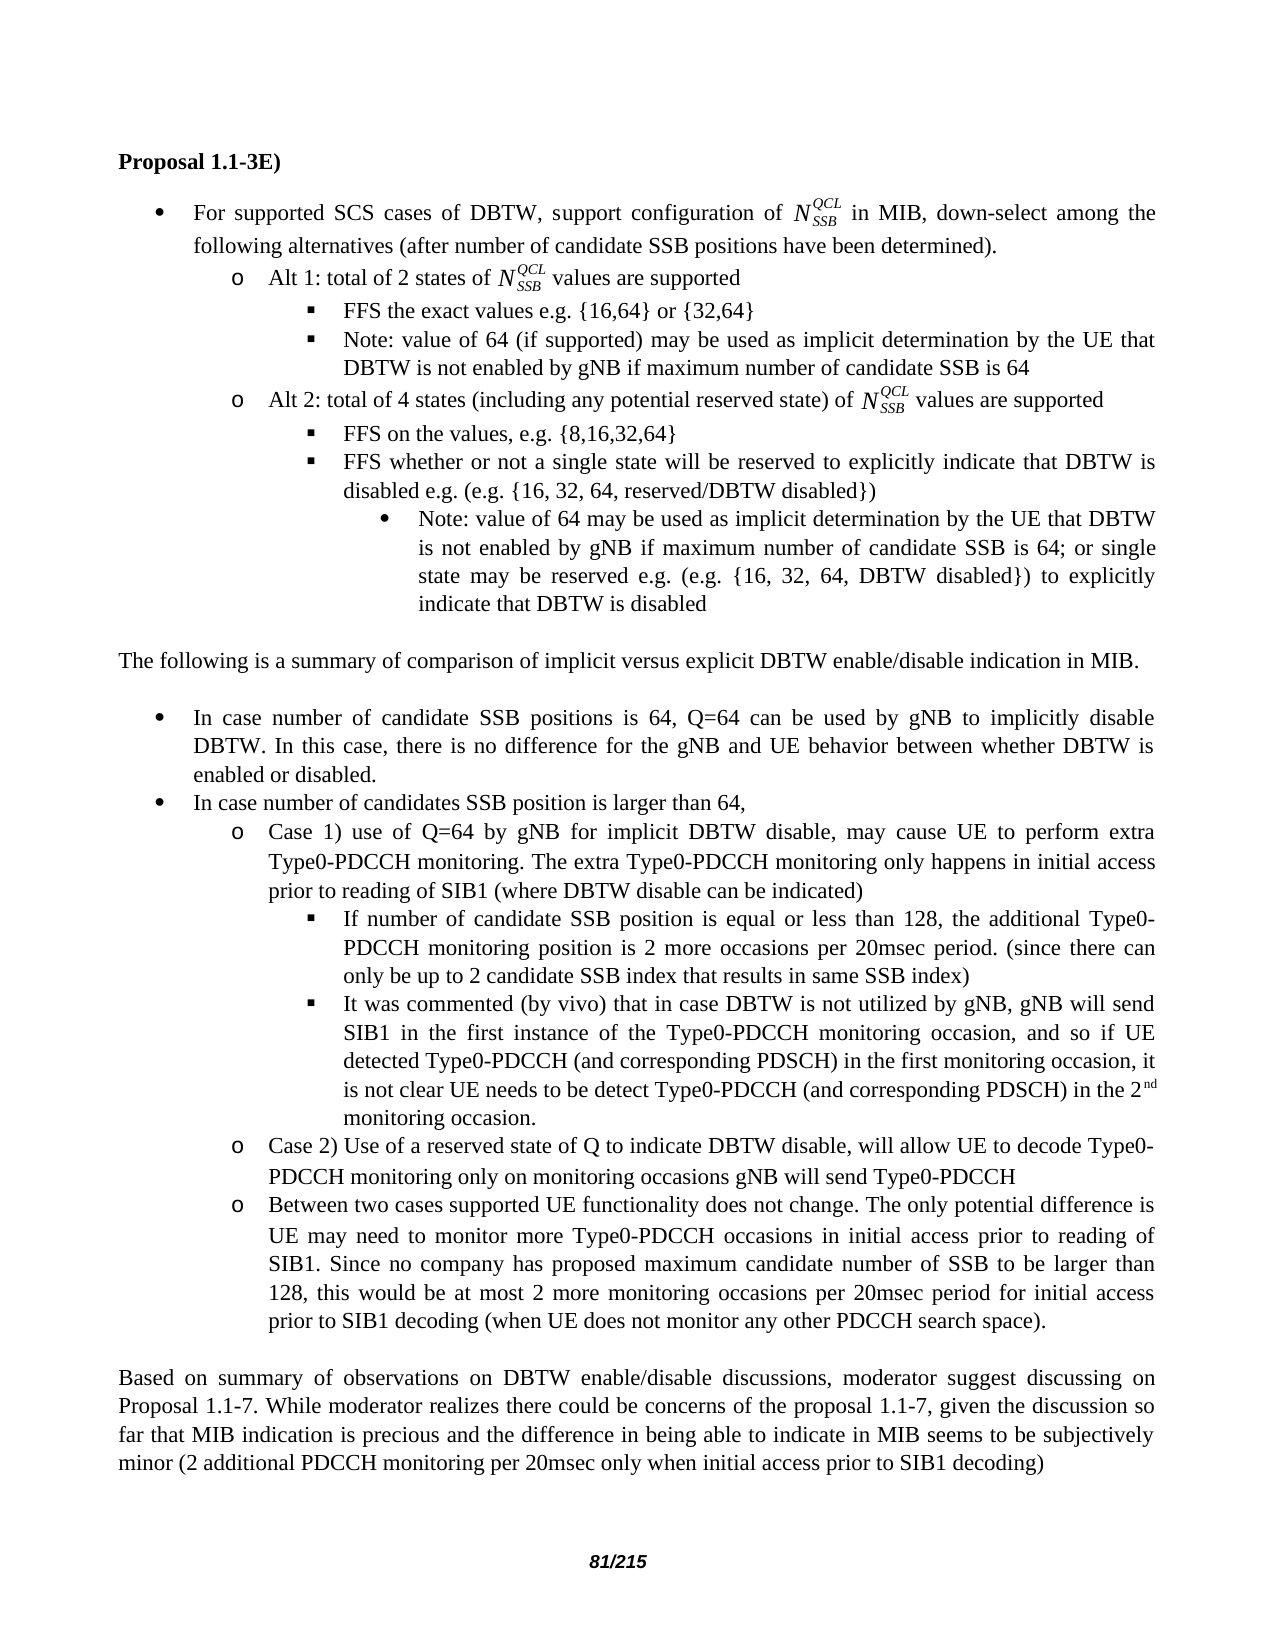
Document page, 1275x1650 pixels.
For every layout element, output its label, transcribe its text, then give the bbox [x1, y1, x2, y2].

list Alt 1: total of 2 states of values are supported [231, 260, 1157, 295]
text The following is a summary of comparison of implicit versus explicit DBTW enable/disable indication in MIB. [118, 647, 1157, 674]
list FFS whether or not a single state will be reserved to explicitly indicate that DBTW is disabled e.g. (e.g. {16, 32, 64, reserved/DBTW disabled}) [306, 448, 1157, 503]
list Alt 2: total of 4 states (including any potential reserved state) of values are supported [231, 383, 1157, 418]
list FFS on the values, e.g. {8,16,32,64} [306, 420, 1157, 446]
text Based on summary of observations on DBTW enable/disable discussions, moderator suggest discussing on Proposal 1.1-7. While moderator realizes there could be concerns of the proposal 1.1-7, given the discussion so far that MIB indication is precious and the difference in being able to indicate in MIB seems to be subjectively minor (2 additional PDCCH monitoring per 20msec only when initial access prior to SIB1 decoding) [118, 1364, 1157, 1476]
list In case number of candidates SSB position is larger than 64, [156, 789, 1157, 816]
list It was commented (by vivo) that in case DBTW is not utilized by gNB, gNB will send SIB1 in the first instance of the Type0-PDCCH monitoring occasion, and so if UE detected Type0-PDCCH (and corresponding PDSCH) in the first monitoring occasion, it is not clear UE needs to be detect Type0-PDCCH (and corresponding PDSCH) in the 2nd monitoring occasion. [306, 990, 1157, 1131]
list Case 2) Use of a reserved state of Q to indicate DBTW disable, will allow UE to decode Type0-PDCCH monitoring only on monitoring occasions gNB will send Type0-PDCCH [231, 1133, 1157, 1189]
list Case 1) use of Q=64 by gNB for implicit DBTW disable, may cause UE to perform extra Type0-PDCCH monitoring. The extra Type0-PDCCH monitoring only happens in initial access prior to reading of SIB1 (where DBTW disable can be indicated) [231, 818, 1157, 903]
subtitle Proposal 1.1-3E) [118, 148, 1157, 174]
list In case number of candidate SSB positions is 64, Q=64 can be used by gNB to implicitly disable DBTW. In this case, there is no difference for the gNB and UE behavior between whether DBTW is enabled or disabled. [156, 704, 1157, 787]
list For supported SCS cases of DBTW, support configuration of in MIB, down-select among the following alternatives (after number of candidate SSB positions have been determined). [156, 195, 1157, 258]
list Between two cases supported UE functionality does not change. The only potential difference is UE may need to monitor more Type0-PDCCH occasions in initial access prior to reading of SIB1. Since no company has proposed maximum candidate number of SSB to be larger than 128, this would be at most 2 more monitoring occasions per 20msec period for initial access prior to SIB1 decoding (when UE does not monitor any other PDCCH search space). [231, 1191, 1157, 1333]
list FFS the exact values e.g. {16,64} or {32,64} [306, 297, 1157, 324]
list Note: value of 64 (if supported) may be used as implicit determination by the UE that DBTW is not enabled by gNB if maximum number of candidate SSB is 64 [306, 326, 1157, 381]
list Note: value of 64 may be used as implicit determination by the UE that DBTW is not enabled by gNB if maximum number of candidate SSB is 64; or single state may be reserved e.g. (e.g. {16, 32, 64, DBTW disabled}) to explicitly indicate that DBTW is disabled [381, 505, 1157, 617]
list If number of candidate SSB position is equal or less than 128, the additional Type0-PDCCH monitoring position is 2 more occasions per 20msec period. (since there can only be up to 2 candidate SSB index that results in same SSB index) [306, 905, 1157, 988]
